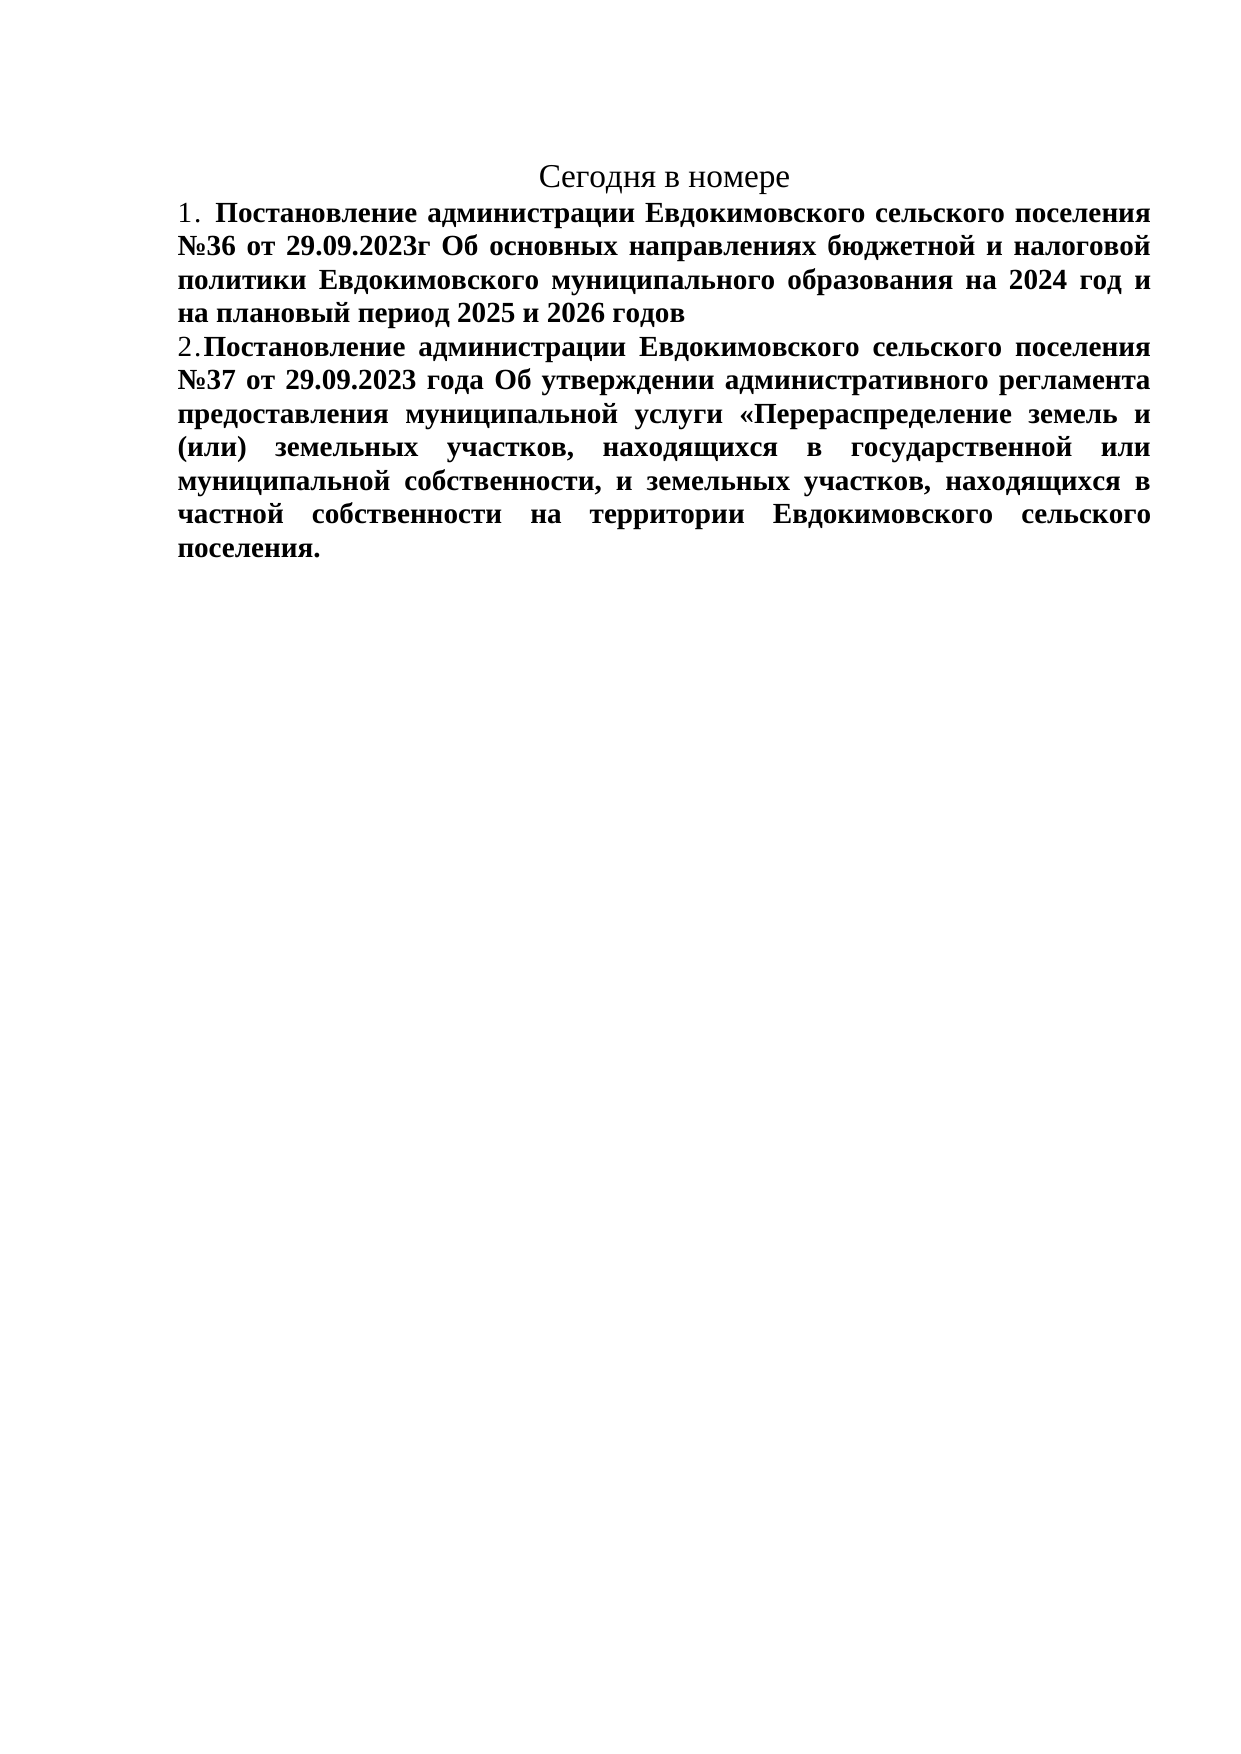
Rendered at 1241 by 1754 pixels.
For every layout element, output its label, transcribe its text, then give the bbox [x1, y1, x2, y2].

title 2.Постановление администрации Евдокимовского сельского поселения №37 от 29.09.2023 года Об утверждении административного регламента предоставления муниципальной услуги «Перераспределение земель и (или) земельных участков, находящихся в государственной или муниципальной собственности, и земельных участков, находящихся в частной собственности на территории Евдокимовского сельского поселения. [177, 329, 1152, 564]
title 1. Постановление администрации Евдокимовского сельского поселения №36 от 29.09.2023г Об основных направлениях бюджетной и налоговой политики Евдокимовского муниципального образования на 2024 год и на плановый период 2025 и 2026 годов [177, 195, 1152, 329]
text Сегодня в номере [177, 156, 1152, 195]
